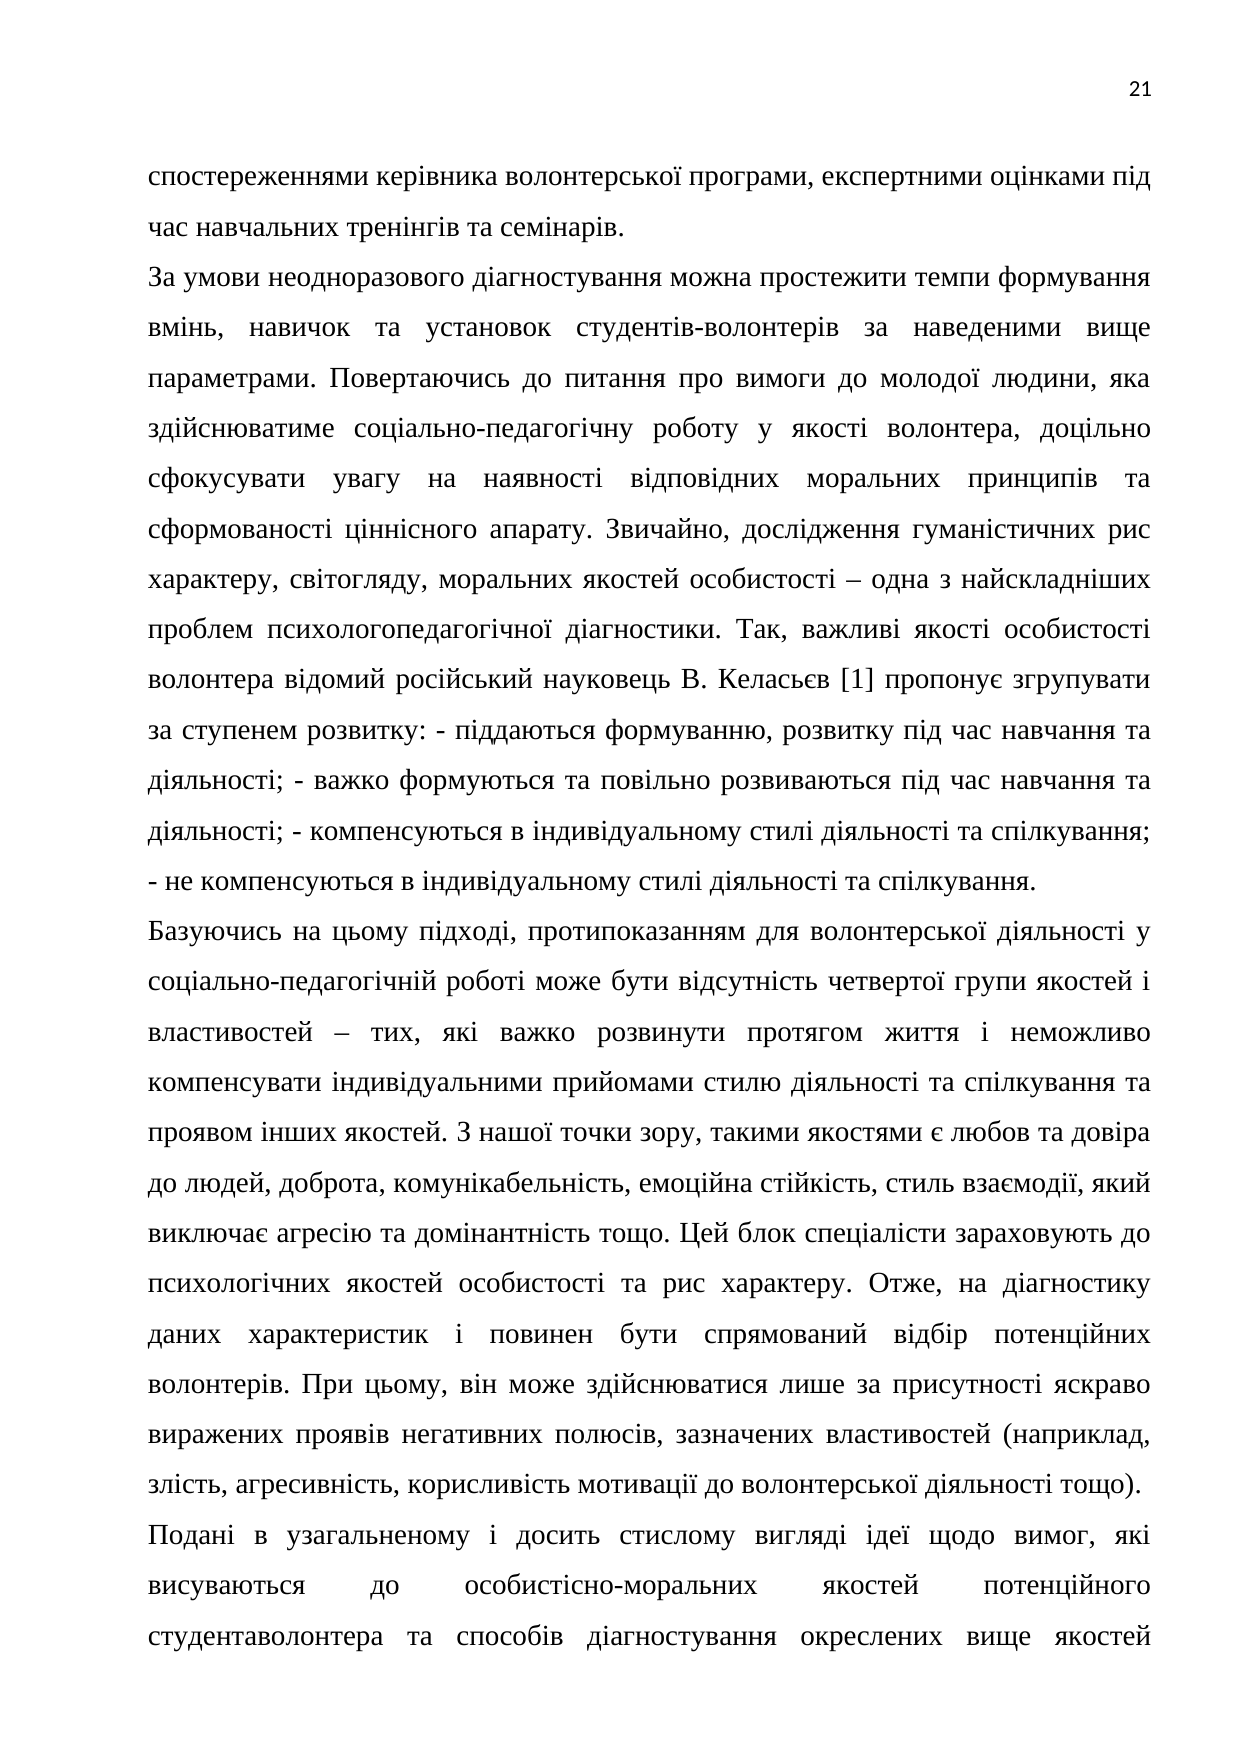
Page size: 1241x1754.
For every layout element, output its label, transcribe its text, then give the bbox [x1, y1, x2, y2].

text Базуючись на цьому підході, протипоказанням для волонтерської діяльності у соціально-педагогічній роботі може бути відсутність четвертої групи якостей і властивостей – тих, які важко розвинути протягом життя і неможливо компенсувати індивідуальними прийомами стилю діяльності та спілкування та проявом інших якостей. З нашої точки зору, такими якостями є любов та довіра до людей, доброта, комунікабельність, емоційна стійкість, стиль взаємодії, який виключає агресію та домінантність тощо. Цей блок спеціалісти зараховують до психологічних якостей особистості та рис характеру. Отже, на діагностику даних характеристик і повинен бути спрямований відбір потенційних волонтерів. При цьому, він може здійснюватися лише за присутності яскраво виражених проявів негативних полюсів, зазначених властивостей (наприклад, злість, агресивність, корисливість мотивації до волонтерської діяльності тощо). [148, 913, 1152, 1500]
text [148, 158, 1152, 242]
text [148, 1517, 1152, 1651]
text За умови неодноразового діагностування можна простежити темпи формування вмінь, навичок та установок студентів-волонтерів за наведеними вище параметрами. Повертаючись до питання про вимоги до молодої людини, яка здійснюватиме соціально-педагогічну роботу у якості волонтера, доцільно сфокусувати увагу на наявності відповідних моральних принципів та сформованості ціннісного апарату. Звичайно, дослідження гуманістичних рис характеру, світогляду, моральних якостей особистості – одна з найскладніших проблем психологопедагогічної діагностики. Так, важливі якості особистості волонтера відомий російський науковець В. Келасьєв [1] пропонує згрупувати за ступенем розвитку: - піддаються формуванню, розвитку під час навчання та діяльності; - важко формуються та повільно розвиваються під час навчання та діяльності; - компенсуються в індивідуальному стилі діяльності та спілкування; - не компенсуються в індивідуальному стилі діяльності та спілкування. [148, 259, 1152, 896]
